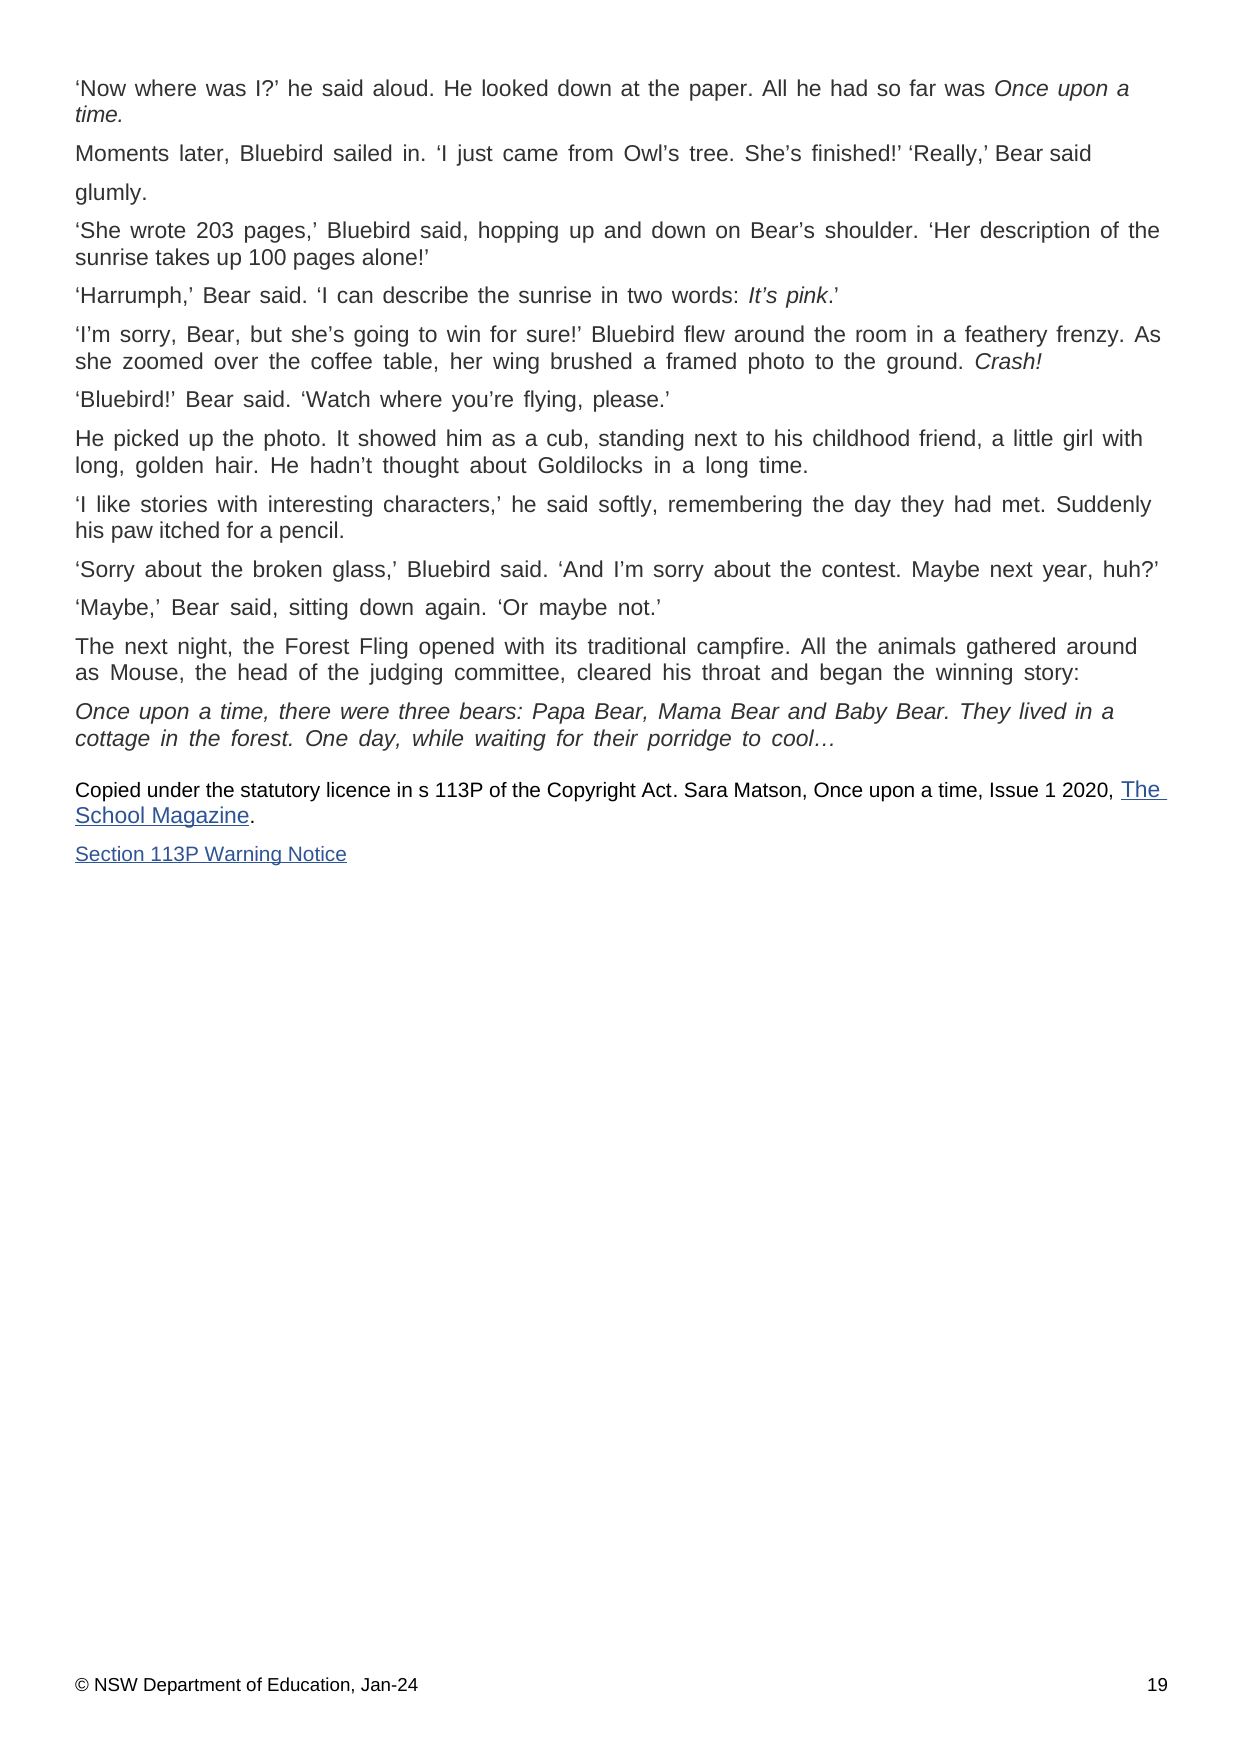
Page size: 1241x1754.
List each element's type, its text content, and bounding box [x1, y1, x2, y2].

text ‘Bluebird!’ Bear said. ‘Watch where you’re flying, please.’ [75, 386, 1167, 413]
text ‘I’m sorry, Bear, but she’s going to win for sure!’ Bluebird flew around the room in a feathery frenzy. As she zoomed over the coffee table, her wing brushed a framed photo to the ground. Crash! [75, 321, 1167, 374]
text ‘Harrumph,’ Bear said. ‘I can describe the sunrise in two words: It’s pink.’ [75, 282, 1167, 309]
text ‘Now where was I?’ he said aloud. He looked down at the paper. All he had so far was Once upon a time. [75, 75, 1167, 128]
text He picked up the photo. It showed him as a cub, standing next to his childhood friend, a little girl with long, golden hair. He hadn’t thought about Goldilocks in a long time. [75, 425, 1167, 478]
text ‘She wrote 203 pages,’ Bluebird said, hopping up and down on Bear’s shoulder. ‘Her description of the sunrise takes up 100 pages alone!’ [75, 217, 1167, 270]
text ‘I like stories with interesting characters,’ he said softly, remembering the day they had met. Suddenly his paw itched for a pencil. [75, 491, 1167, 543]
text Moments later, Bluebird sailed in. ‘I just came from Owl’s tree. She’s finished!’ ‘Really,’ Bear said glumly. [75, 140, 1167, 205]
text The next night, the Forest Fling opened with its traditional campfire. All the animals gathered around as Mouse, the head of the judging committee, cleared his throat and began the winning story: [75, 633, 1167, 686]
text Copied under the statutory licence in s 113P of the Copyright Act. Sara Matson, Once upon a time, Issue 1 2020, The School Magazine. [75, 776, 1167, 829]
text Once upon a time, there were three bears: Papa Bear, Mama Bear and Baby Bear. They lived in a cottage in the forest. One day, while waiting for their porridge to cool… [75, 698, 1167, 751]
text Section 113P Warning Notice [75, 841, 1167, 865]
text ‘Sorry about the broken glass,’ Bluebird said. ‘And I’m sorry about the contest. Maybe next year, huh?’ ‘Maybe,’ Bear said, sitting down again. ‘Or maybe not.’ [75, 556, 1167, 621]
